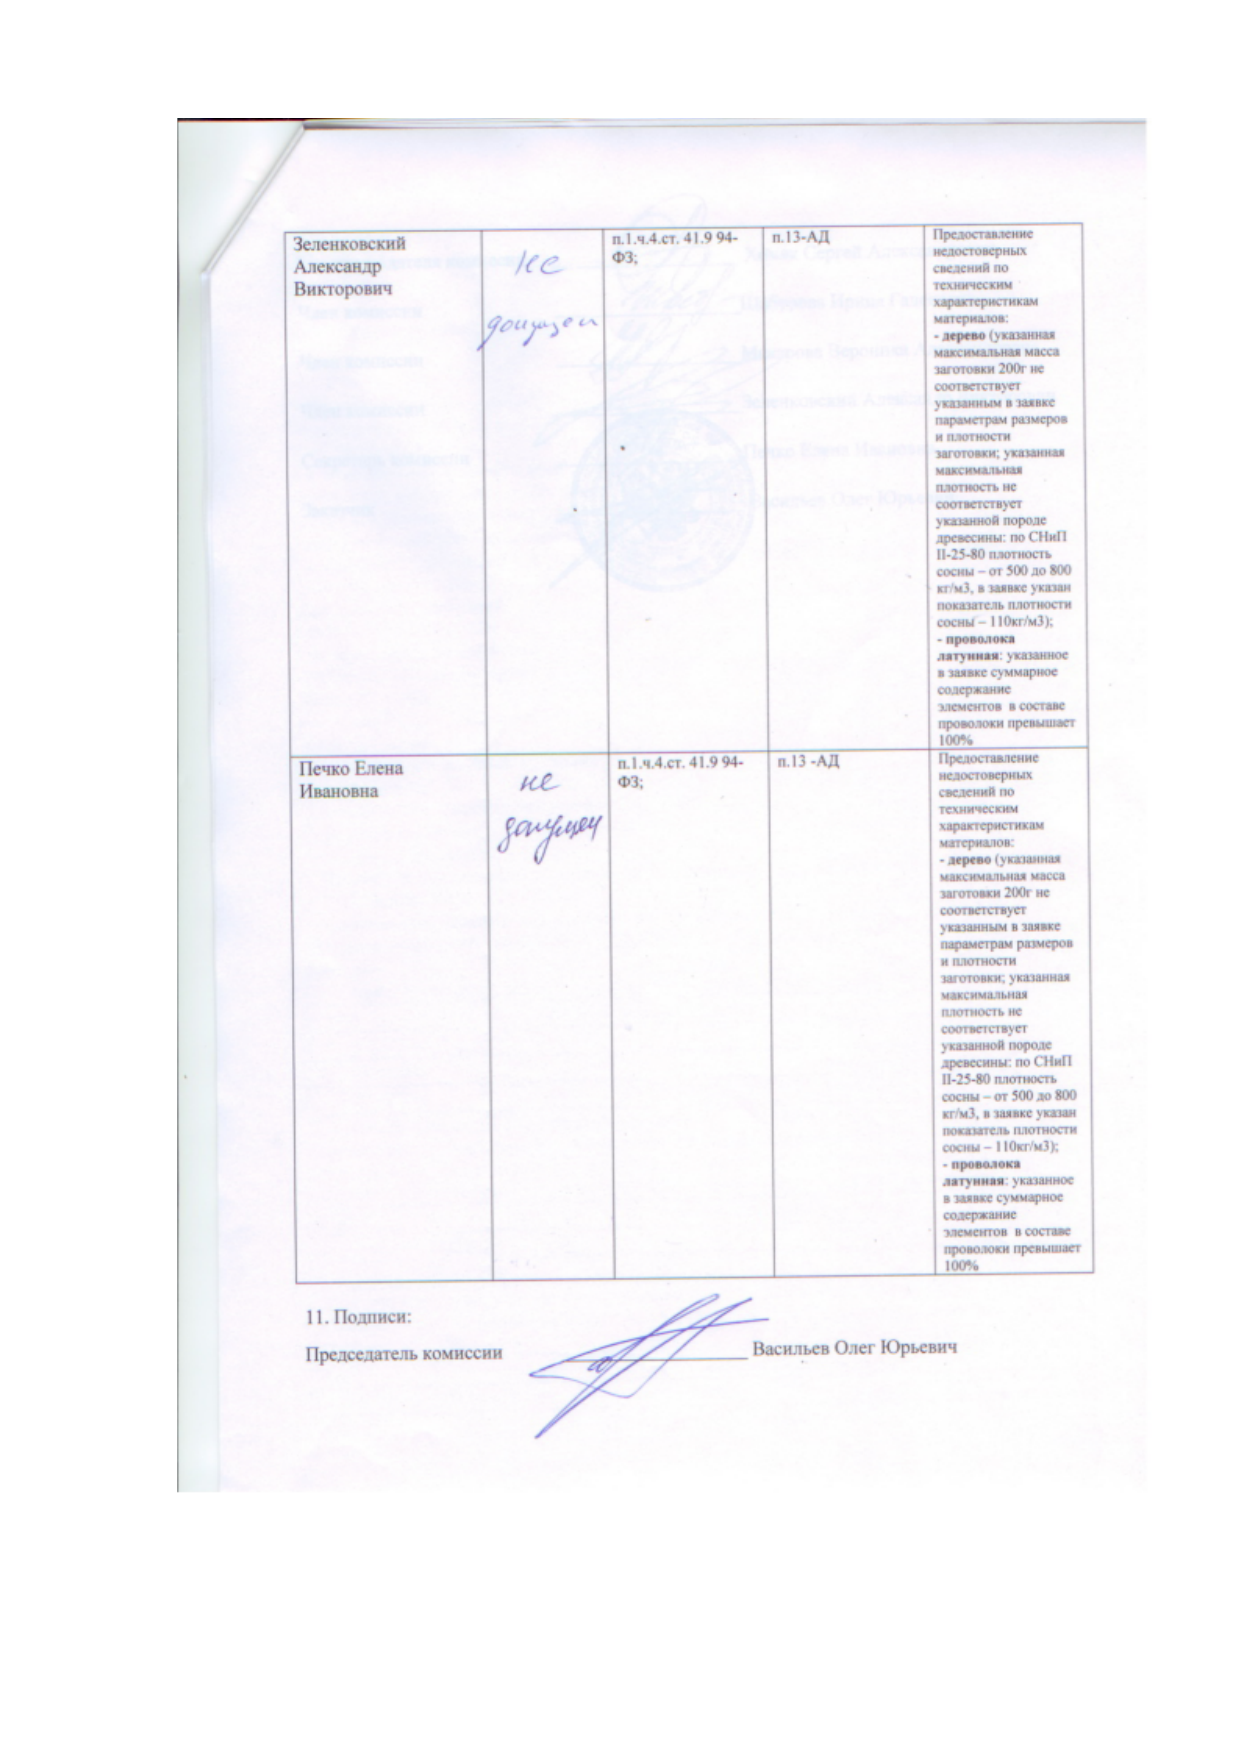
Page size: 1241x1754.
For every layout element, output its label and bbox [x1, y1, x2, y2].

picture [177, 118, 1152, 1494]
